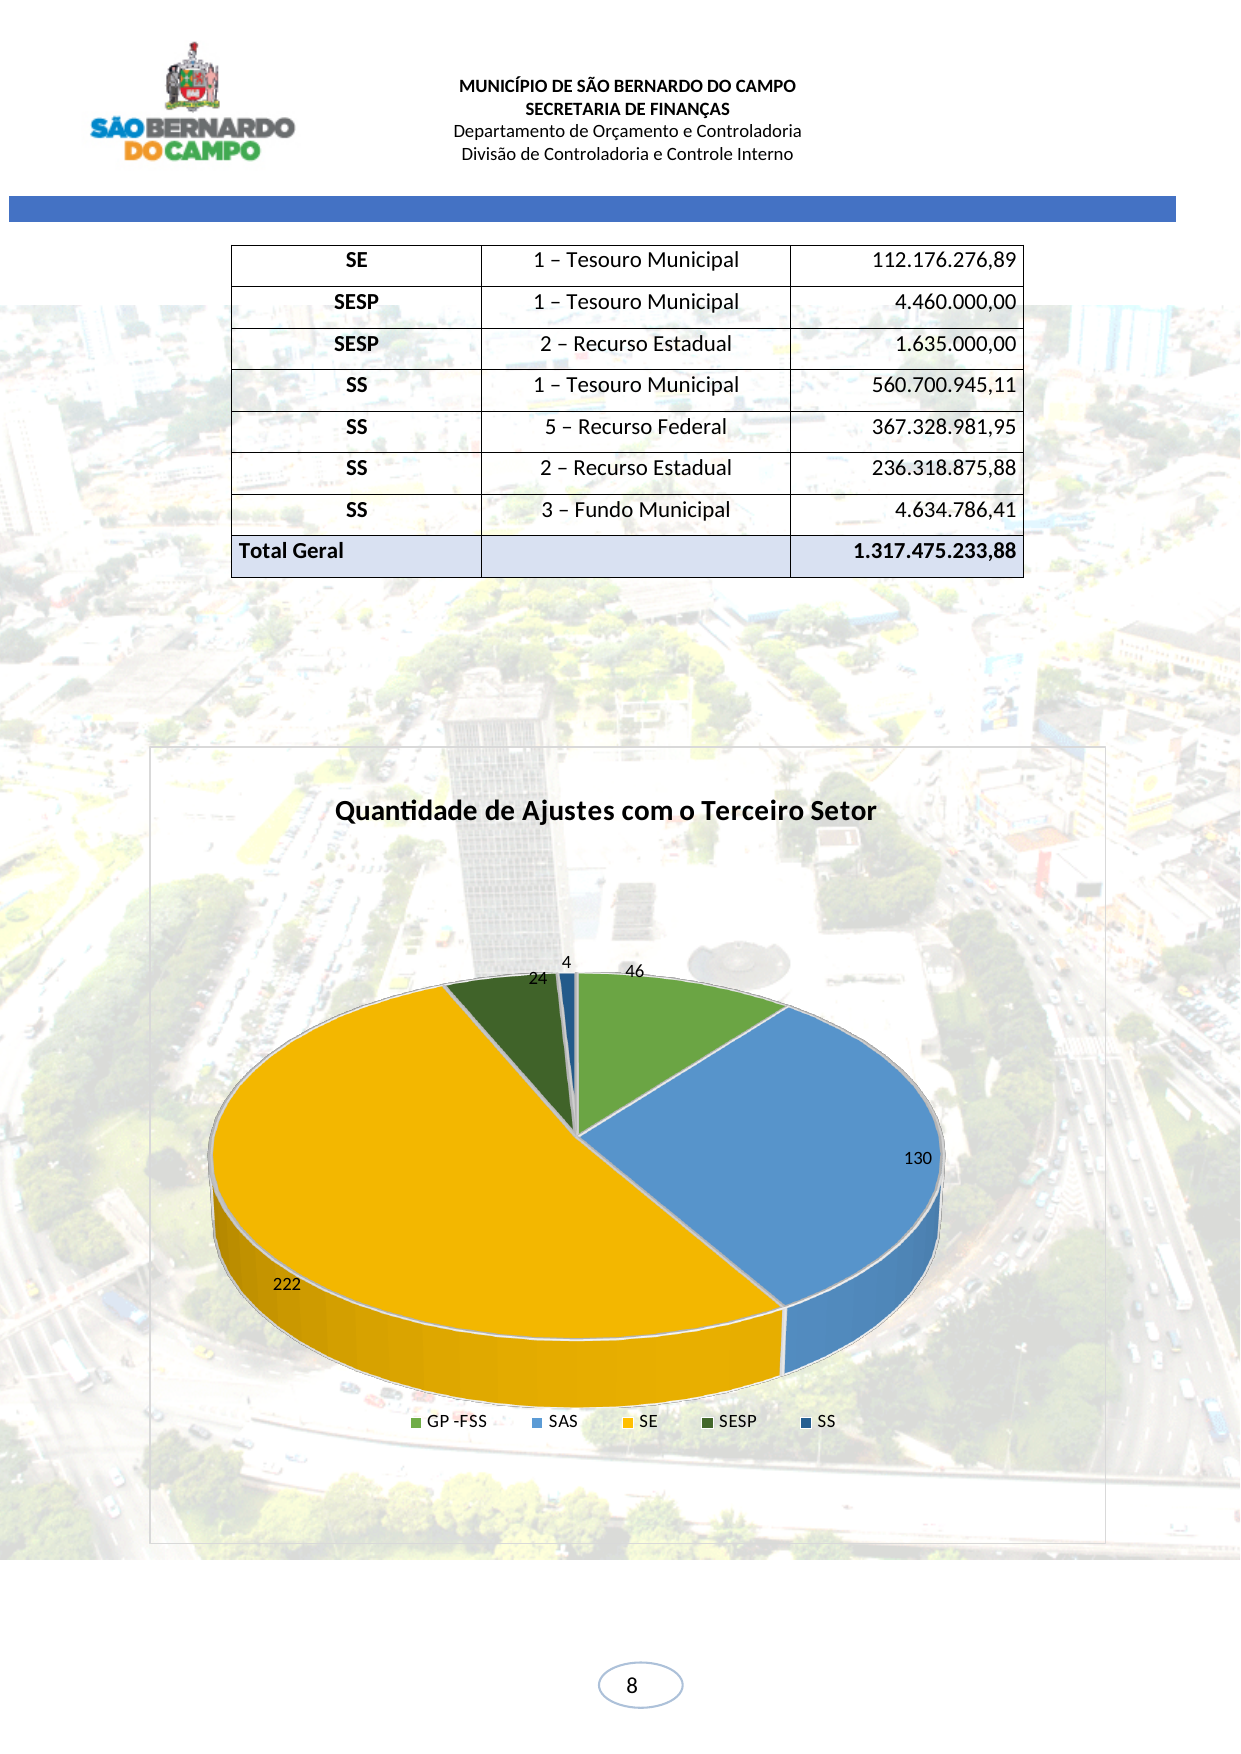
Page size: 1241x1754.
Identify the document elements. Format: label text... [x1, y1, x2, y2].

table_cell SS [232, 495, 481, 535]
table_cell 3 – Fundo Municipal [482, 495, 790, 535]
table_cell SS [232, 370, 481, 411]
table_cell 1 – Tesouro Municipal [482, 287, 790, 328]
table_cell 1 – Tesouro Municipal [482, 370, 790, 411]
table_cell 5 – Recurso Federal [482, 412, 790, 452]
table_cell Total Geral [232, 536, 481, 577]
table_cell 1.635.000,00 [791, 329, 1023, 369]
table_cell 2 – Recurso Estadual [482, 329, 790, 369]
table_cell 1.317.475.233,88 [791, 536, 1023, 577]
table_cell SS [232, 453, 481, 494]
table_cell SS [232, 412, 481, 452]
table_cell 236.318.875,88 [791, 453, 1023, 494]
table_cell 367.328.981,95 [791, 412, 1023, 452]
table_cell SESP [232, 287, 481, 328]
table_cell SE [232, 246, 481, 286]
table_cell [482, 536, 790, 577]
table_cell 4.460.000,00 [791, 287, 1023, 328]
table_cell SESP [232, 329, 481, 369]
table_cell 2 – Recurso Estadual [482, 453, 790, 494]
table_cell 112.176.276,89 [791, 246, 1023, 286]
table_cell 560.700.945,11 [791, 370, 1023, 411]
table_cell 4.634.786,41 [791, 495, 1023, 535]
table_cell 1 – Tesouro Municipal [482, 246, 790, 286]
